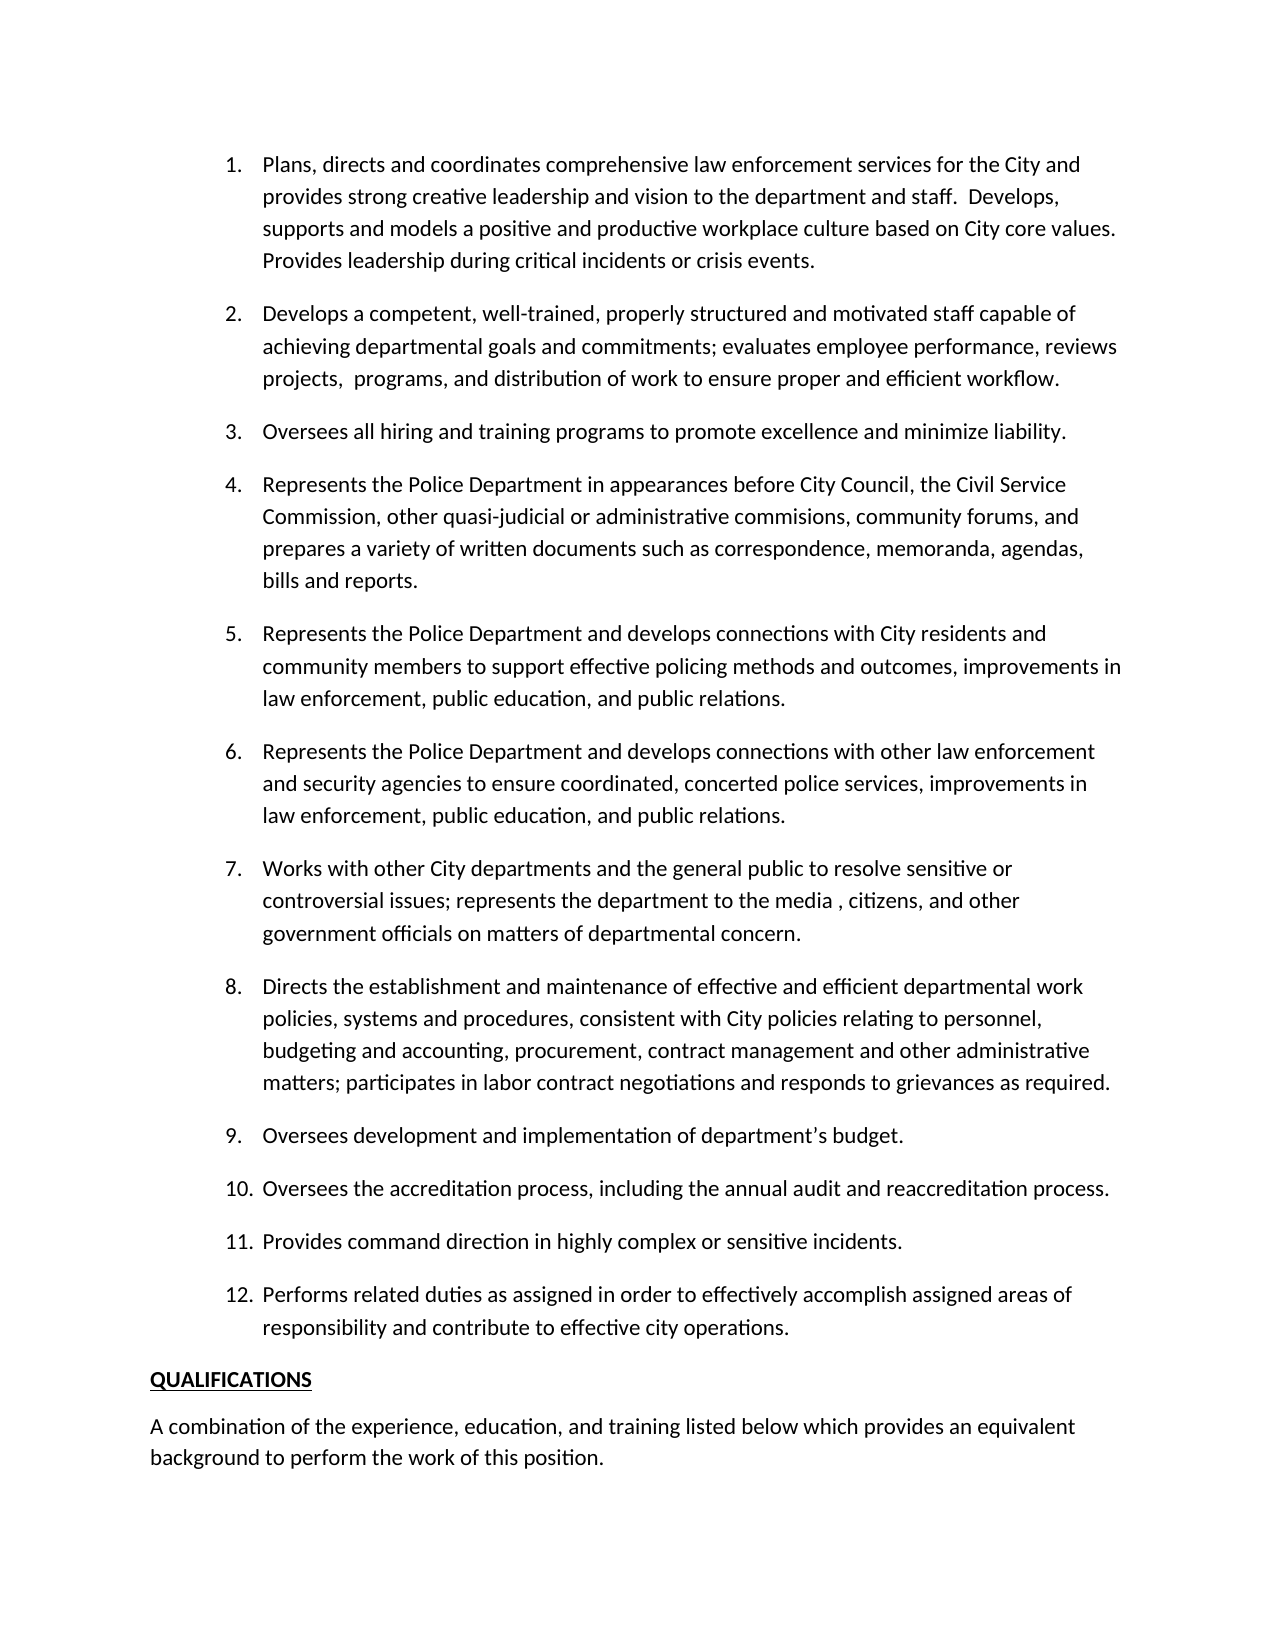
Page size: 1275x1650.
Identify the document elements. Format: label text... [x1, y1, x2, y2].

list Works with other City departments and the general public to resolve sensitive or controversial issues; represents the department to the media , citizens, and other government officials on matters of departmental concern. [225, 854, 1125, 947]
list Represents the Police Department and develops connections with City residents and community members to support effective policing methods and outcomes, improvements in law enforcement, public education, and public relations. [225, 619, 1125, 712]
list Represents the Police Department and develops connections with other law enforcement and security agencies to ensure coordinated, concerted police services, improvements in law enforcement, public education, and public relations. [225, 737, 1125, 829]
text A combination of the experience, education, and training listed below which provides an equivalent background to perform the work of this position. [150, 1412, 1125, 1471]
list Plans, directs and coordinates comprehensive law enforcement services for the City and provides strong creative leadership and vision to the department and staff. Develops, supports and models a positive and productive workplace culture based on City core values. Provides leadership during critical incidents or crisis events. [225, 150, 1125, 274]
list Oversees development and implementation of department’s budget. [225, 1121, 1125, 1149]
list Represents the Police Department in appearances before City Council, the Civil Service Commission, other quasi-judicial or administrative commisions, community forums, and prepares a variety of written documents such as correspondence, memoranda, agendas, bills and reports. [225, 470, 1125, 594]
text QUALIFICATIONS [150, 1366, 1125, 1394]
list Oversees all hiring and training programs to promote excellence and minimize liability. [225, 417, 1125, 445]
list Develops a competent, well-trained, properly structured and motivated staff capable of achieving departmental goals and commitments; evaluates employee performance, reviews projects, programs, and distribution of work to ensure proper and efficient workflow. [225, 299, 1125, 392]
list Performs related duties as assigned in order to effectively accomplish assigned areas of responsibility and contribute to effective city operations. [225, 1280, 1125, 1341]
list Oversees the accreditation process, including the annual audit and reaccreditation process. [225, 1174, 1125, 1202]
list Provides command direction in highly complex or sensitive incidents. [225, 1227, 1125, 1255]
list Directs the establishment and maintenance of effective and efficient departmental work policies, systems and procedures, consistent with City policies relating to personnel, budgeting and accounting, procurement, contract management and other administrative matters; participates in labor contract negotiations and responds to grievances as required. [225, 972, 1125, 1096]
